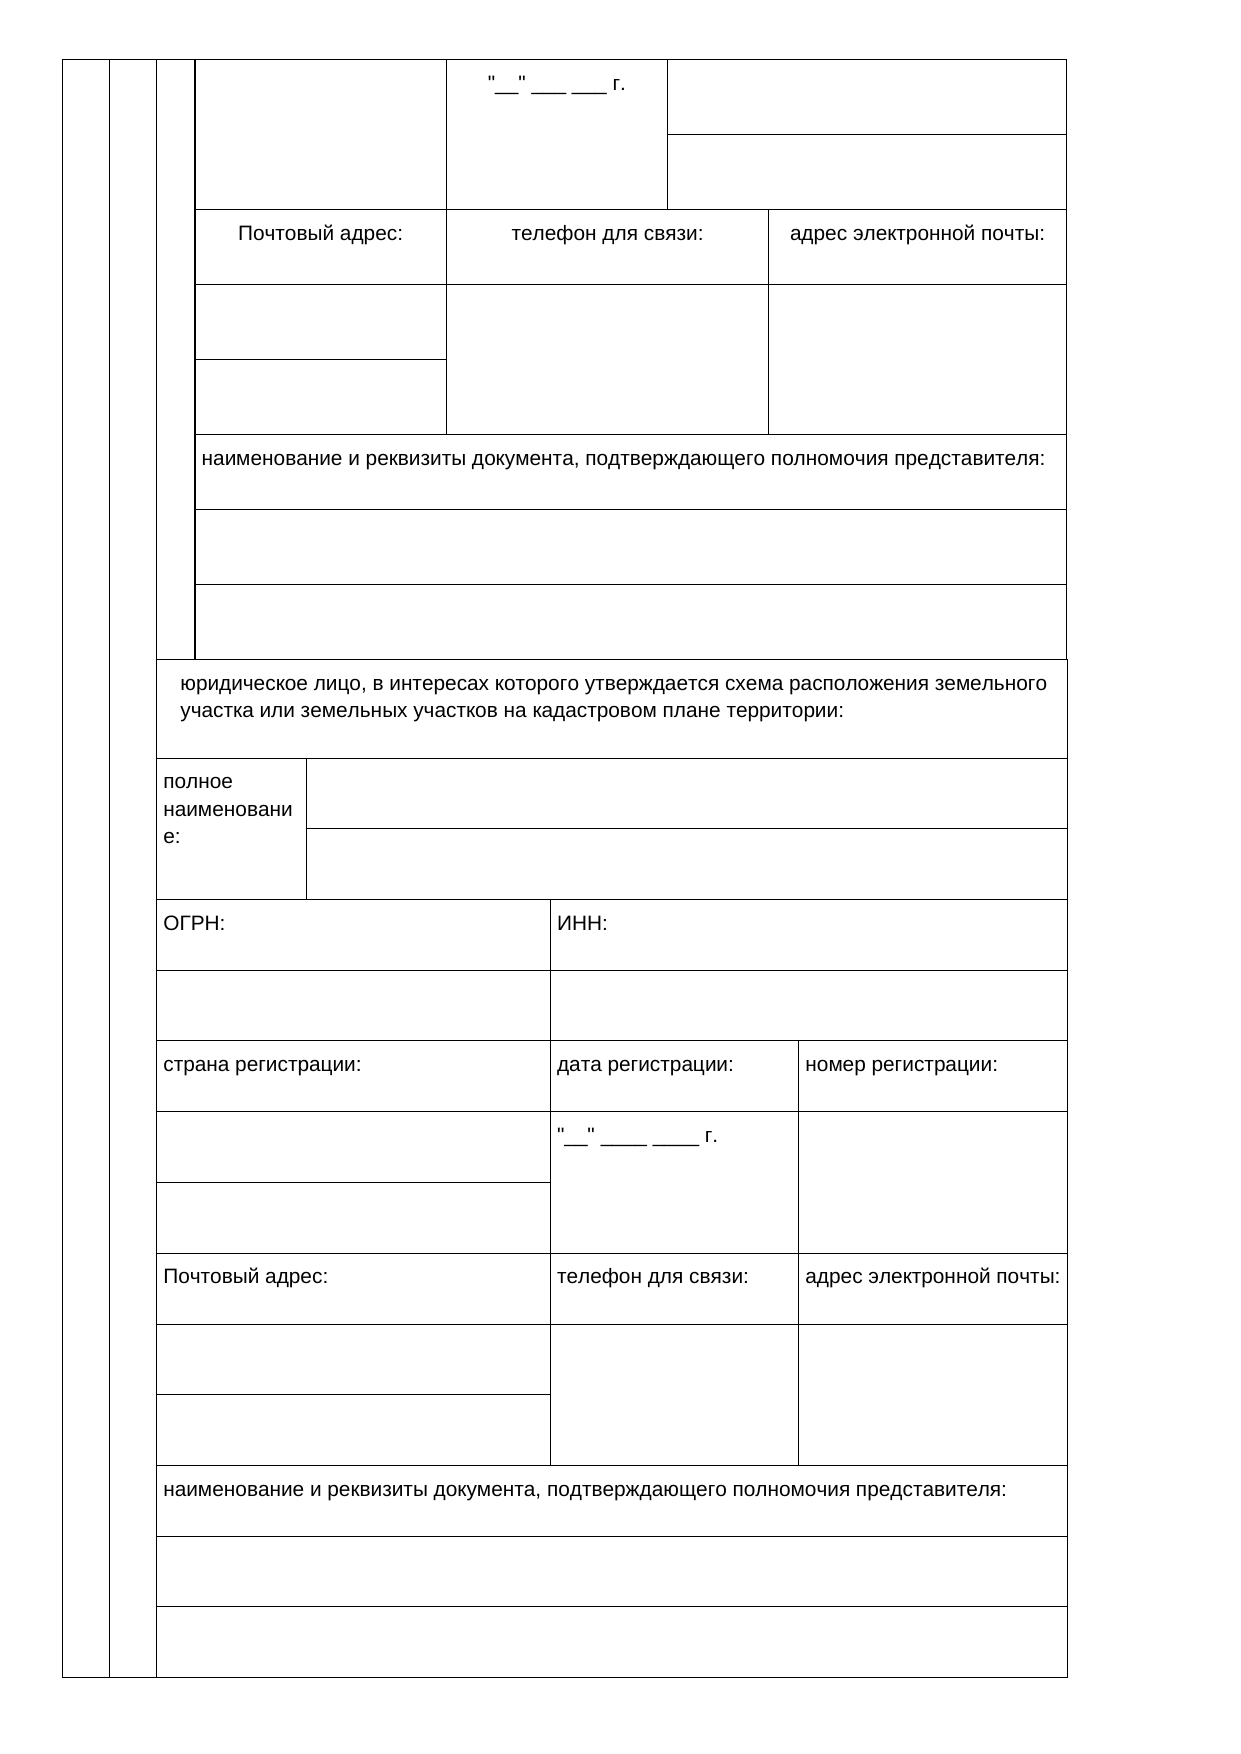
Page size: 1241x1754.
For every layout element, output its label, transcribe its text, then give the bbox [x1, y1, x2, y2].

table_cell [799, 1112, 1067, 1252]
table_cell [668, 60, 1066, 134]
table_cell "__" ____ ____ г. [551, 1112, 798, 1252]
table_cell [447, 285, 768, 434]
table_cell [551, 1325, 798, 1465]
table_cell [157, 1537, 1067, 1606]
table_cell наименование и реквизиты документа, подтверждающего полномочия представителя: [157, 1466, 1067, 1536]
table_cell [157, 971, 550, 1040]
table_cell "__" ___ ___ г. [447, 60, 667, 209]
table_cell номер регистрации: [799, 1041, 1067, 1111]
table_cell наименование и реквизиты документа, подтверждающего полномочия представителя: [196, 435, 1066, 509]
table_cell ОГРН: [157, 900, 550, 970]
table_cell [769, 285, 1066, 434]
table_cell [799, 1325, 1067, 1465]
table_cell [307, 829, 1067, 899]
table_cell [668, 135, 1066, 209]
table_cell [196, 585, 1066, 659]
table_cell страна регистрации: [157, 1041, 550, 1111]
table_cell дата регистрации: [551, 1041, 798, 1111]
table_cell Почтовый адрес: [157, 1254, 550, 1323]
table_cell адрес электронной почты: [799, 1254, 1067, 1323]
table_cell [157, 1325, 550, 1394]
table_cell [551, 971, 1067, 1040]
table_cell адрес электронной почты: [769, 210, 1066, 284]
table_cell [157, 1112, 550, 1182]
table_cell ИНН: [551, 900, 1067, 970]
table_cell [196, 360, 446, 434]
table_cell [157, 1607, 1067, 1677]
table_cell телефон для связи: [551, 1254, 798, 1323]
table_cell [196, 285, 446, 359]
table_cell юридическое лицо, в интересах которого утверждается схема расположения земельного участка или земельных участков на кадастровом плане территории: [157, 660, 1067, 757]
table_cell [157, 1183, 550, 1252]
table_cell [157, 1395, 550, 1465]
table_cell [307, 759, 1067, 828]
table_cell [196, 510, 1066, 584]
table_cell полное наименование: [157, 759, 306, 899]
table_cell Почтовый адрес: [196, 210, 446, 284]
table_cell телефон для связи: [447, 210, 768, 284]
